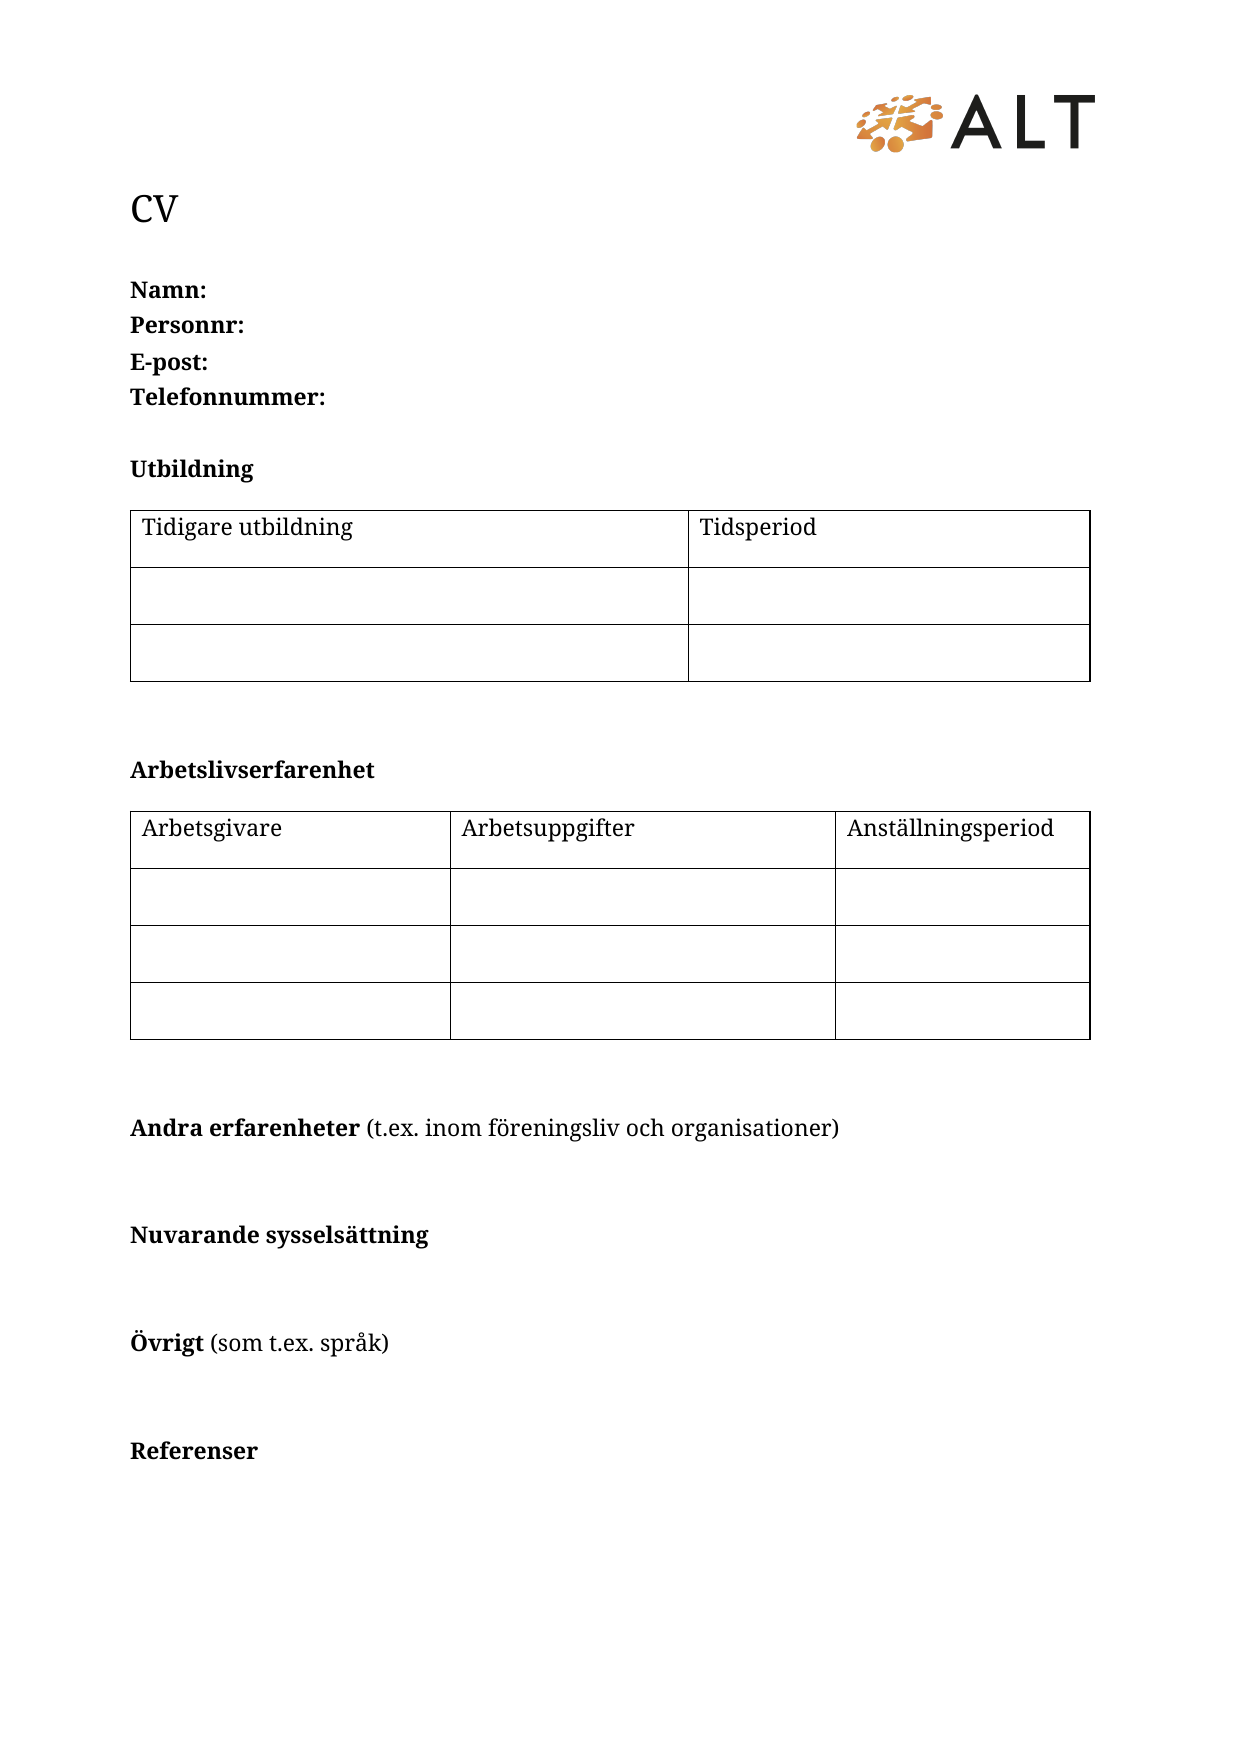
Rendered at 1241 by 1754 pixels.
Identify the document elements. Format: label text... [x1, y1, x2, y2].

table_header Tidsperiod [689, 511, 1089, 567]
table_cell [451, 869, 835, 924]
table_header Tidigare utbildning [131, 511, 688, 567]
text Andra erfarenheter (t.ex. inom föreningsliv och organisationer) Nuvarande sysselsättning Övrigt (som t.ex. språk) Referenser [130, 1039, 1110, 1466]
table_cell [451, 983, 835, 1038]
table_cell [836, 983, 1089, 1038]
picture [843, 65, 1111, 182]
table_cell [836, 926, 1089, 982]
table_cell [689, 568, 1089, 624]
text CV Namn: Personnr: E-post: Telefonnummer: Utbildning [130, 182, 1110, 484]
table_cell [689, 625, 1089, 681]
table_cell [836, 869, 1089, 924]
table_cell [131, 869, 450, 924]
table_header Anställningsperiod [836, 812, 1089, 868]
table_header Arbetsuppgifter [451, 812, 835, 868]
table_cell [451, 926, 835, 982]
table_cell [131, 926, 450, 982]
table_cell [131, 625, 688, 681]
table_header Arbetsgivare [131, 812, 450, 868]
table_cell [131, 568, 688, 624]
table_cell [131, 983, 450, 1038]
text Arbetslivserfarenhet [130, 682, 1110, 785]
